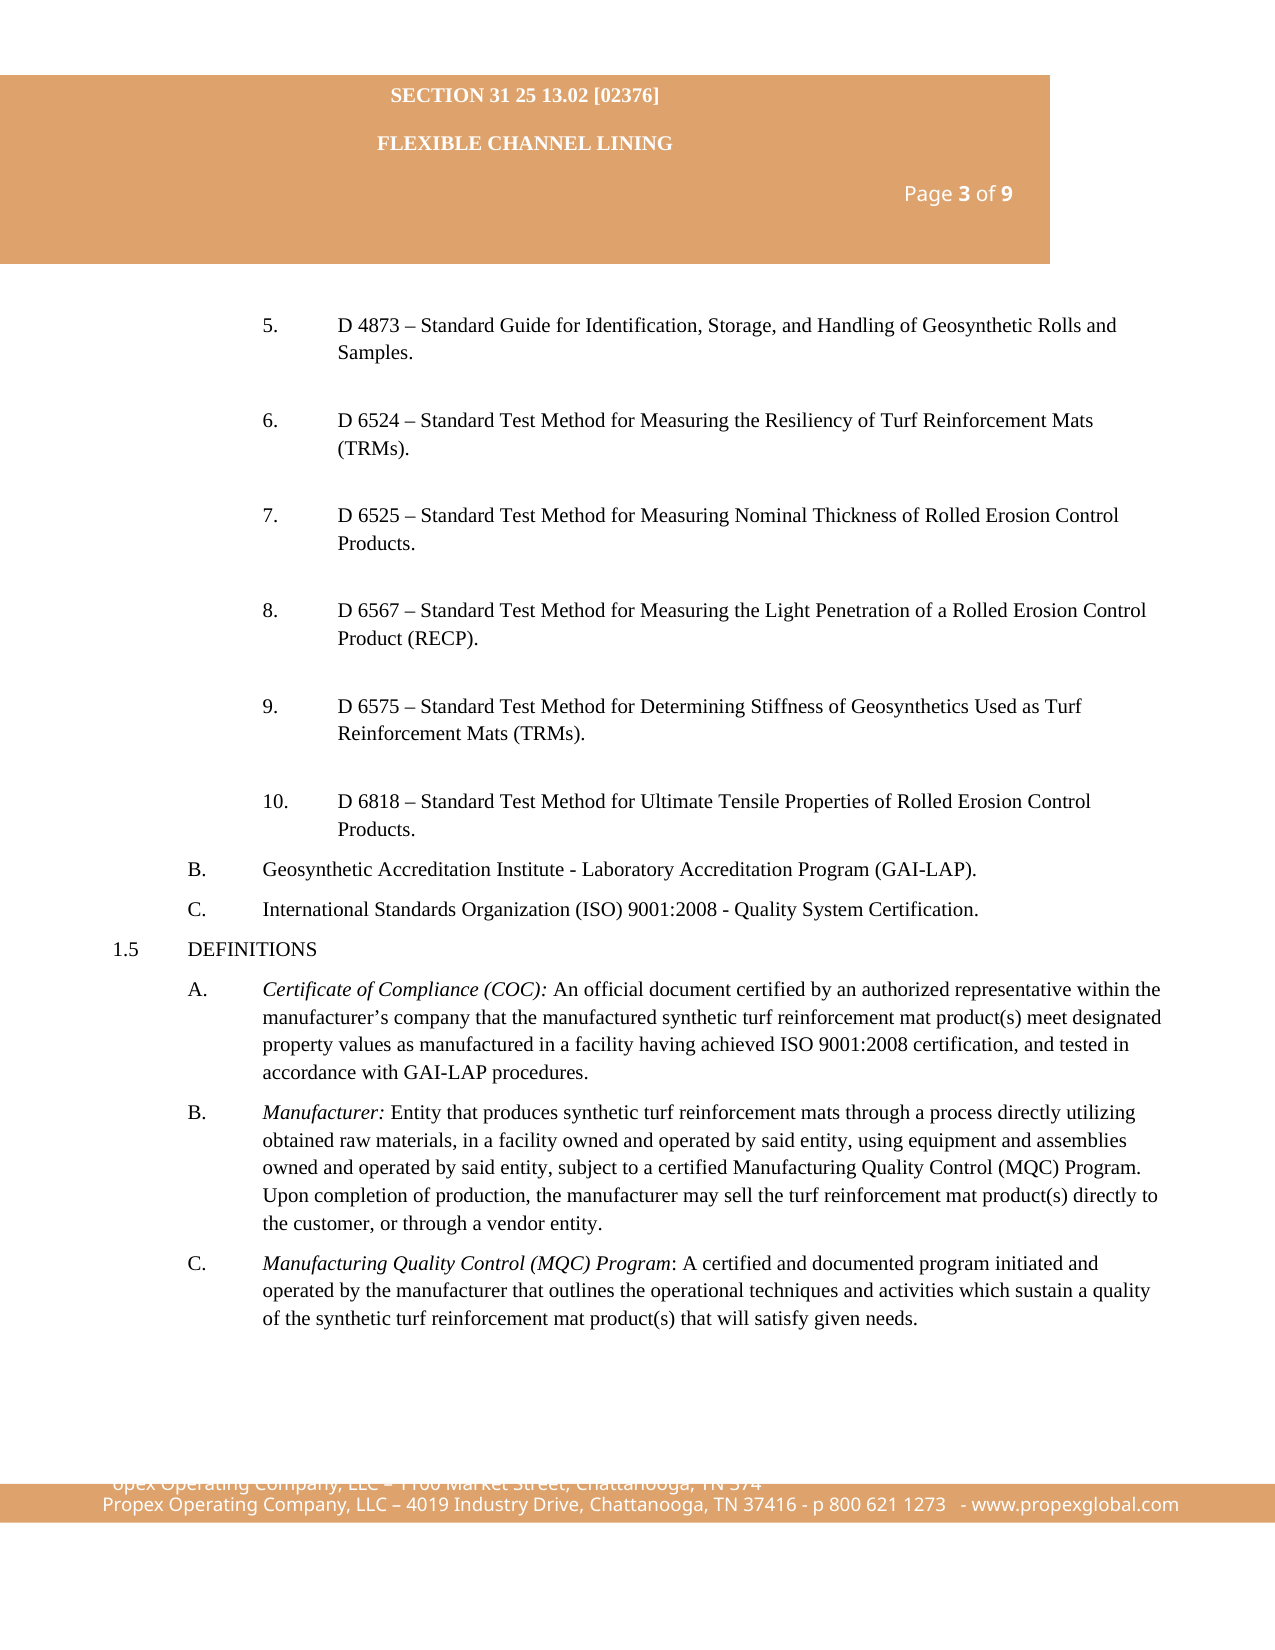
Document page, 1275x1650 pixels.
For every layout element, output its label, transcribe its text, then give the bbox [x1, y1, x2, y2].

subtitle International Standards Organization (ISO) 9001:2008 - Quality System Certification. [187, 897, 1162, 921]
subtitle DEFINITIONS [112, 937, 1162, 961]
subtitle Manufacturing Quality Control (MQC) Program: A certified and documented program initiated and operated by the manufacturer that outlines the operational techniques and activities which sustain a quality of the synthetic turf reinforcement mat product(s) that will satisfy given needs. [187, 1251, 1162, 1330]
subtitle Certificate of Compliance (COC): An official document certified by an authorized representative within the manufacturer’s company that the manufactured synthetic turf reinforcement mat product(s) meet designated property values as manufactured in a facility having achieved ISO 9001:2008 certification, and tested in accordance with GAI-LAP procedures. [187, 977, 1162, 1084]
subtitle D 6567 – Standard Test Method for Measuring the Light Penetration of a Rolled Erosion Control Product (RECP). [262, 598, 1162, 650]
subtitle D 6525 – Standard Test Method for Measuring Nominal Thickness of Rolled Erosion Control Products. [262, 503, 1162, 555]
subtitle D 6524 – Standard Test Method for Measuring the Resiliency of Turf Reinforcement Mats (TRMs). [262, 408, 1162, 459]
subtitle Manufacturer: Entity that produces synthetic turf reinforcement mats through a process directly utilizing obtained raw materials, in a facility owned and operated by said entity, using equipment and assemblies owned and operated by said entity, subject to a certified Manufacturing Quality Control (MQC) Program. Upon completion of production, the manufacturer may sell the turf reinforcement mat product(s) directly to the customer, or through a vendor entity. [187, 1100, 1162, 1234]
subtitle D 4873 – Standard Guide for Identification, Storage, and Handling of Geosynthetic Rolls and Samples. [262, 312, 1162, 364]
subtitle Geosynthetic Accreditation Institute - Laboratory Accreditation Program (GAI-LAP). [187, 857, 1162, 881]
subtitle D 6818 – Standard Test Method for Ultimate Tensile Properties of Rolled Erosion Control Products. [262, 789, 1162, 841]
subtitle D 6575 – Standard Test Method for Determining Stiffness of Geosynthetics Used as Turf Reinforcement Mats (TRMs). [262, 694, 1162, 745]
